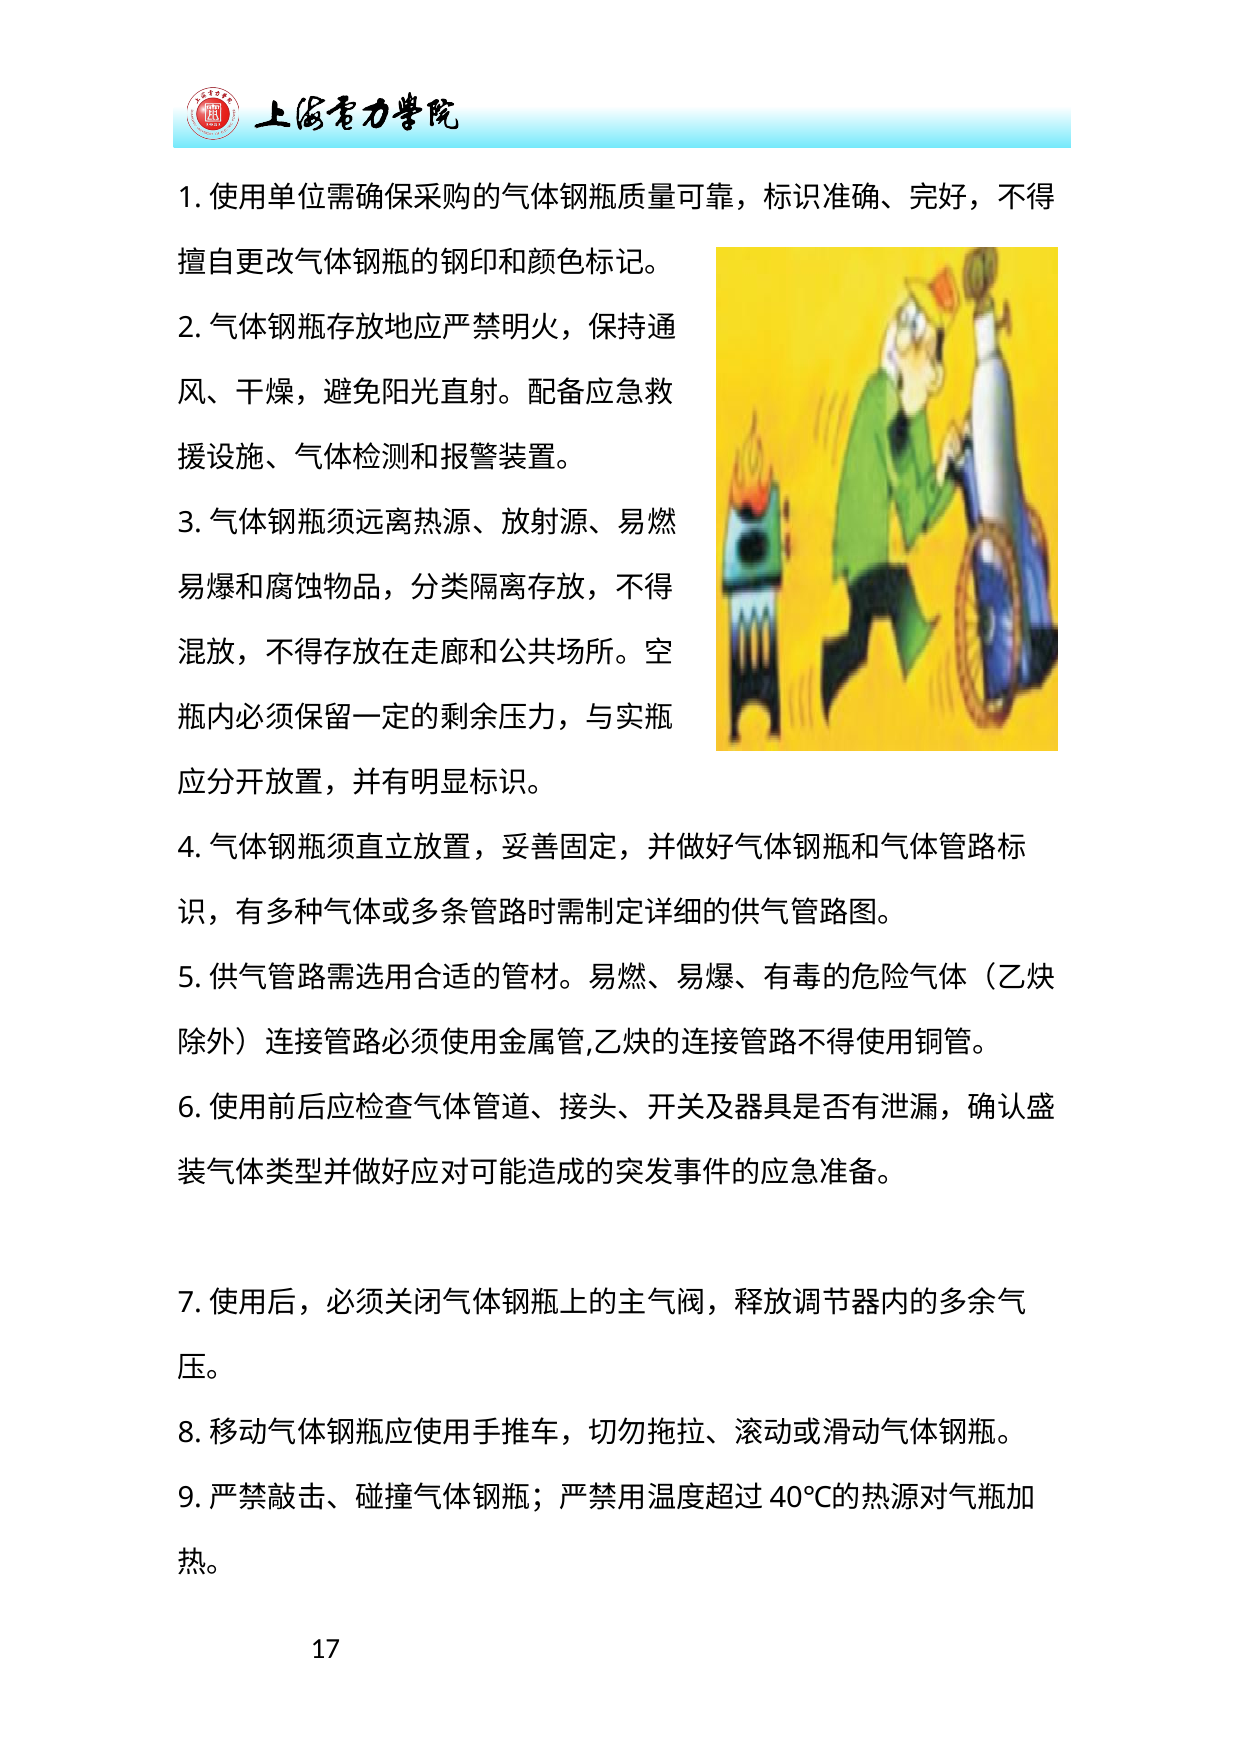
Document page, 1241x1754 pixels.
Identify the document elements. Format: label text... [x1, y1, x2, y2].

text 8. 移动气体钢瓶应使用手推车，切勿拖拉、滚动或滑动气体钢瓶。 [177, 1397, 1063, 1462]
text 9. 严禁敲击、碰撞气体钢瓶；严禁用温度超过40℃的热源对气瓶加热。 [177, 1462, 1063, 1592]
text 7. 使用后，必须关闭气体钢瓶上的主气阀，释放调节器内的多余气压。 [177, 1267, 1063, 1397]
list 气体钢瓶须远离热源、放射源、易燃易爆和腐蚀物品，分类隔离存放，不得混放，不得存放在走廊和公共场所。空瓶内必须保留一定的剩余压力，与实瓶应分开放置，并有明显标识。 [177, 487, 1063, 812]
picture [187, 87, 239, 140]
list 气体钢瓶存放地应严禁明火，保持通风、干燥，避免阳光直射。配备应急救援设施、气体检测和报警装置。 [177, 292, 713, 487]
picture [713, 247, 1058, 747]
text 1. 使用单位需确保采购的气体钢瓶质量可靠，标识准确、完好，不得擅自更改气体钢瓶的钢印和颜色标记。 [177, 162, 1063, 292]
text 4. 气体钢瓶须直立放置，妥善固定，并做好气体钢瓶和气体管路标识，有多种气体或多条管路时需制定详细的供气管路图。 [177, 812, 1063, 942]
text 5. 供气管路需选用合适的管材。易燃、易爆、有毒的危险气体（乙炔除外）连接管路必须使用金属管,乙炔的连接管路不得使用铜管。 [177, 942, 1063, 1072]
text 6. 使用前后应检查气体管道、接头、开关及器具是否有泄漏，确认盛装气体类型并做好应对可能造成的突发事件的应急准备。 [177, 1072, 1063, 1202]
picture [254, 92, 459, 131]
